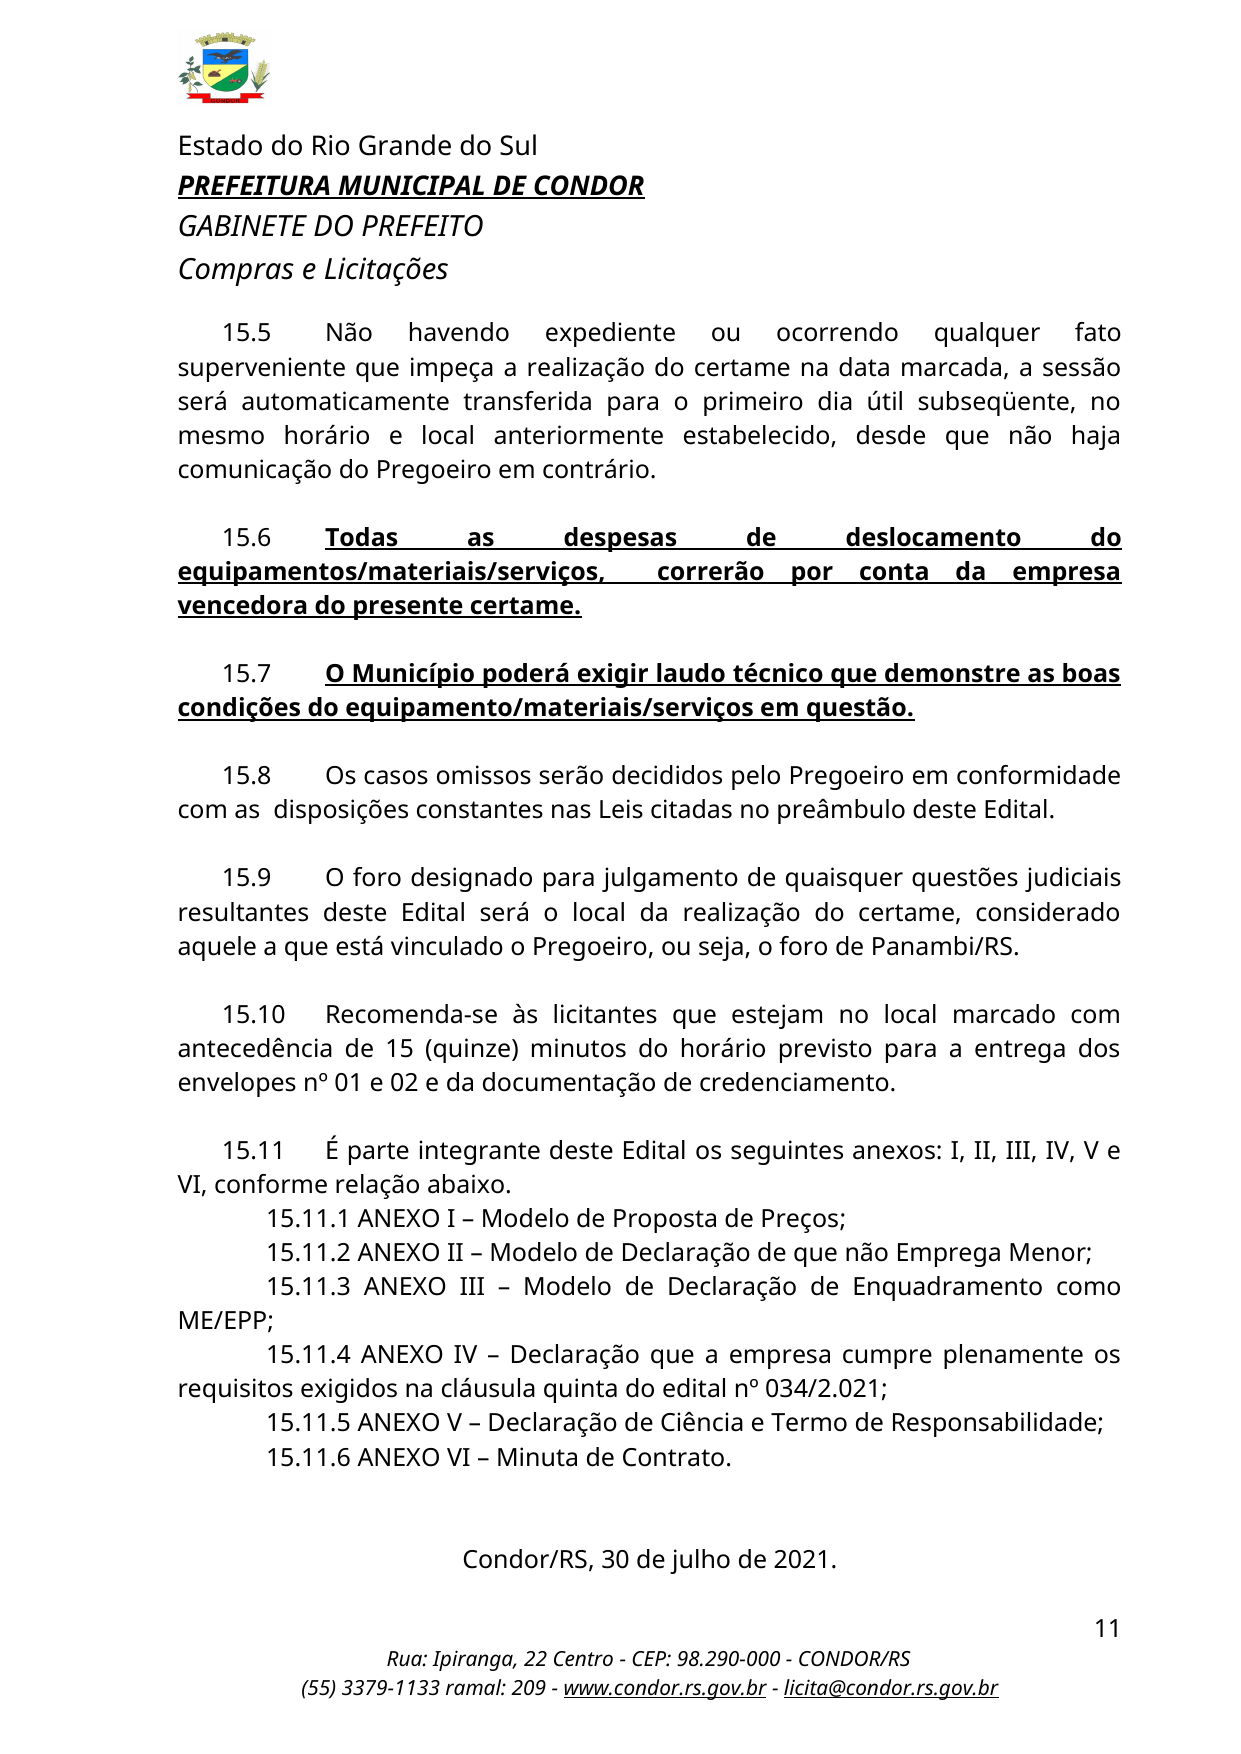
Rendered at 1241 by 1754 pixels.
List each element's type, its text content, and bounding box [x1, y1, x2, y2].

list O Município poderá exigir laudo técnico que demonstre as boas condições do equipamento/materiais/serviços em questão. [177, 656, 1122, 724]
text 15.11.3 ANEXO III – Modelo de Declaração de Enquadramento como ME/EPP; [177, 1269, 1122, 1337]
text 15.11.6 ANEXO VI – Minuta de Contrato. [177, 1439, 1122, 1473]
picture [177, 29, 273, 108]
list Todas as despesas de deslocamento do equipamentos/materiais/serviços, correrão por conta da empresa vencedora do presente certame. [177, 583, 1122, 622]
list Os casos omissos serão decididos pelo Pregoeiro em conformidade com as disposições constantes nas Leis citadas no preâmbulo deste Edital. [177, 758, 1122, 826]
text 15.11.5 ANEXO V – Declaração de Ciência e Termo de Responsabilidade; [177, 1405, 1122, 1439]
list O foro designado para julgamento de quaisquer questões judiciais resultantes deste Edital será o local da realização do certame, considerado aquele a que está vinculado o Pregoeiro, ou seja, o foro de Panambi/RS. [177, 860, 1122, 962]
list Recomenda-se às licitantes que estejam no local marcado com antecedência de 15 (quinze) minutos do horário previsto para a entrega dos envelopes nº 01 e 02 e da documentação de credenciamento. [177, 996, 1122, 1098]
text 15.11.1 ANEXO I – Modelo de Proposta de Preços; [177, 1201, 1122, 1235]
list Todas as despesas de deslocamento do equipamentos/materiais/serviços, correrão por conta da empresa vencedora do presente certame. [177, 519, 1122, 582]
text 15.11.2 ANEXO II – Modelo de Declaração de que não Emprega Menor; [177, 1235, 1122, 1269]
text Condor/RS, 30 de julho de 2021. [177, 1541, 1122, 1575]
list É parte integrante deste Edital os seguintes anexos: I, II, III, IV, V e VI, conforme relação abaixo. [177, 1133, 1122, 1201]
text 15.11.4 ANEXO IV – Declaração que a empresa cumpre plenamente os requisitos exigidos na cláusula quinta do edital nº 034/2.021; [177, 1337, 1122, 1405]
list Não havendo expediente ou ocorrendo qualquer fato superveniente que impeça a realização do certame na data marcada, a sessão será automaticamente transferida para o primeiro dia útil subseqüente, no mesmo horário e local anteriormente estabelecido, desde que não haja comunicação do Pregoeiro em contrário. [177, 315, 1122, 485]
